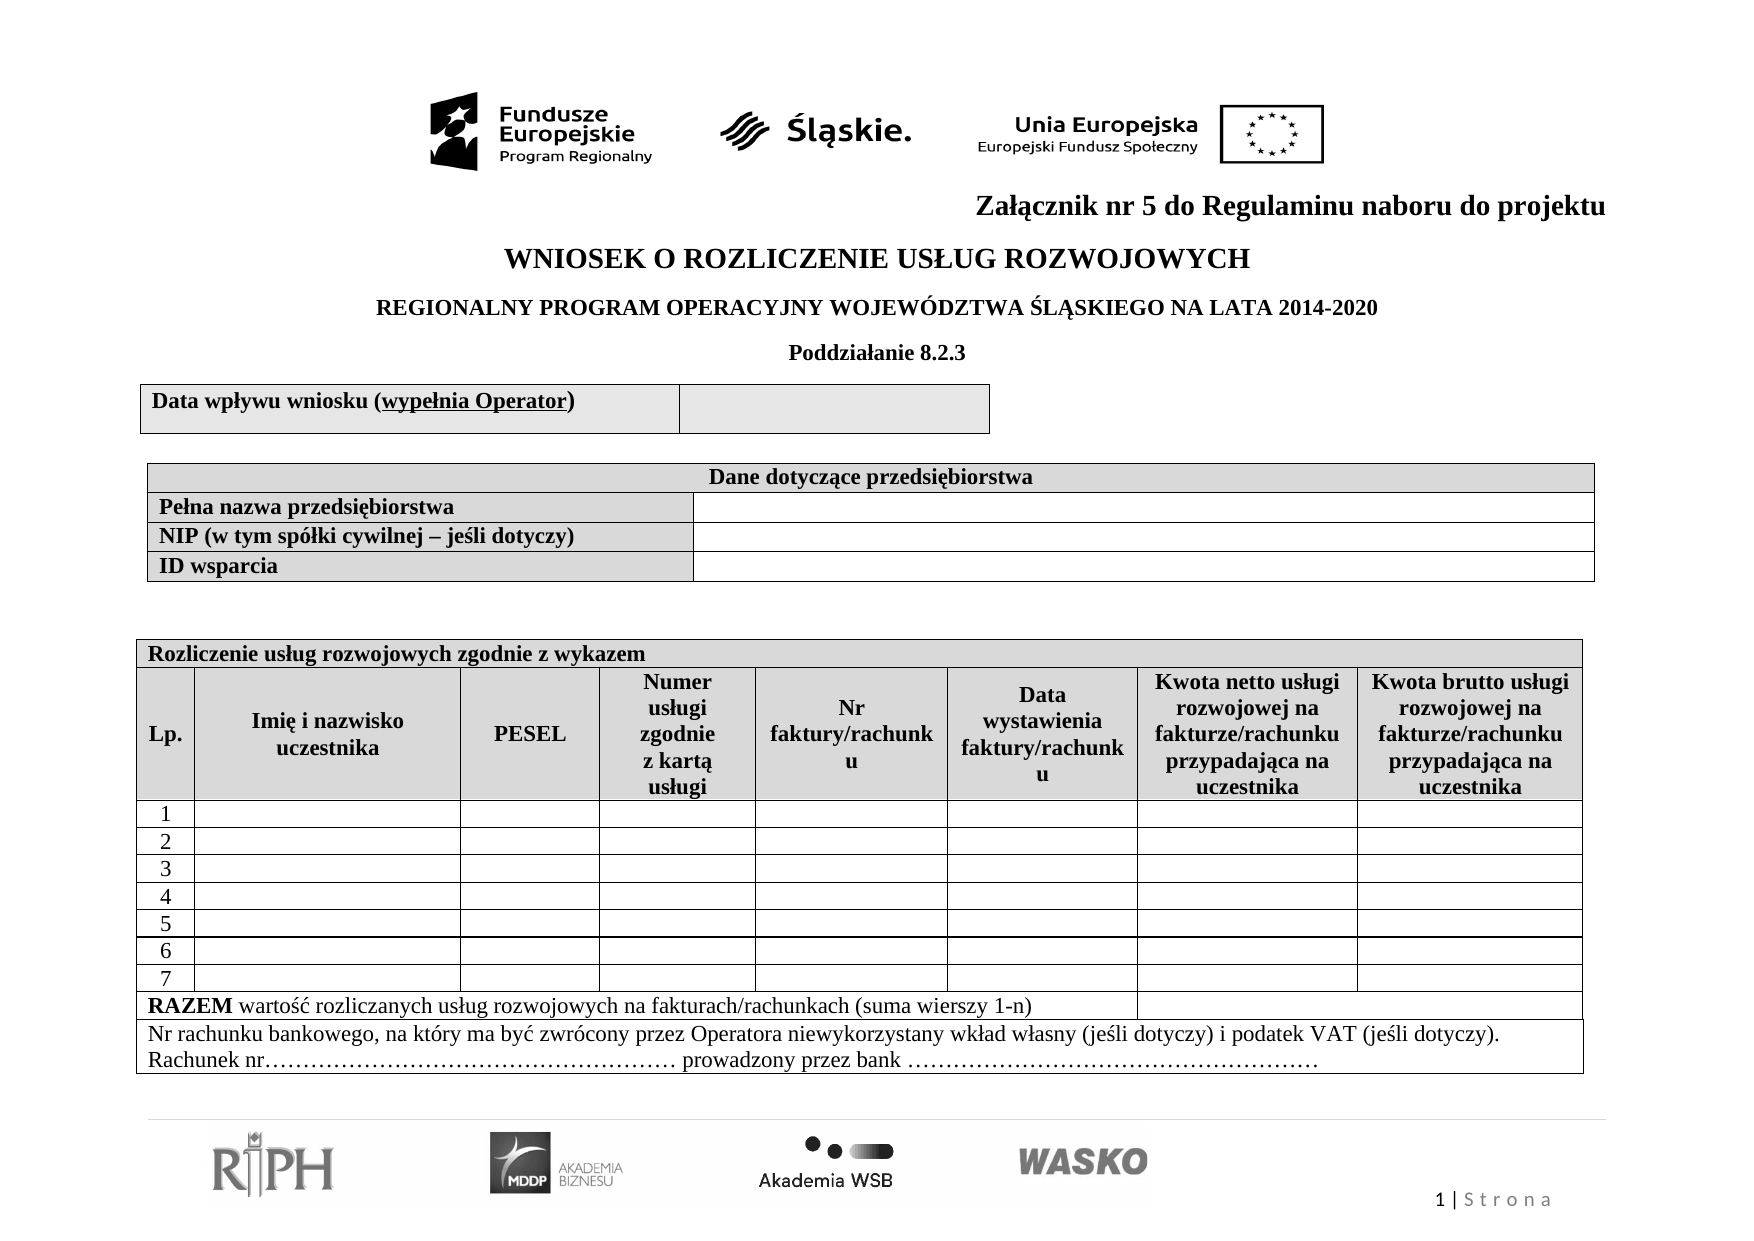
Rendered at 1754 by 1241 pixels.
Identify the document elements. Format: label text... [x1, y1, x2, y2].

table_cell RAZEM wartość rozliczanych usług rozwojowych na fakturach/rachunkach (suma wierszy 1-n) [137, 992, 1137, 1019]
table_cell [756, 965, 947, 991]
table_cell [195, 801, 460, 827]
table_cell Numer usługi zgodnie z kartą usługi [600, 668, 755, 799]
table_cell [694, 552, 1594, 581]
table_cell [195, 828, 460, 854]
table_cell [600, 801, 755, 827]
table_cell [1138, 965, 1357, 991]
table_cell Nr faktury/rachunku [756, 668, 947, 799]
table_cell [1358, 828, 1582, 854]
table_cell Kwota brutto usługi rozwojowej na fakturze/rachunku przypadająca na uczestnika [1358, 668, 1582, 799]
table_cell [756, 938, 947, 964]
table_cell [1358, 801, 1582, 827]
table_cell [948, 938, 1137, 964]
table_cell [948, 910, 1137, 936]
text Załącznik nr 5 do Regulaminu naboru do projektu [148, 188, 1606, 222]
table_cell 2 [137, 828, 194, 854]
table_cell [756, 801, 947, 827]
table_cell [1138, 801, 1357, 827]
table_cell [756, 855, 947, 882]
table_cell [600, 965, 755, 991]
table_cell [600, 855, 755, 882]
table_cell [1138, 883, 1357, 909]
table_cell 6 [137, 938, 194, 964]
table_cell [948, 828, 1137, 854]
table_cell [1358, 965, 1582, 991]
table_cell [461, 855, 599, 882]
table_cell [195, 883, 460, 909]
picture [408, 73, 1346, 189]
table_header Data wpływu wniosku (wypełnia Operator) [141, 385, 679, 433]
table_cell NIP (w tym spółki cywilnej – jeśli dotyczy) [148, 523, 693, 551]
table_cell [1358, 883, 1582, 909]
table_cell [1138, 855, 1357, 882]
table_cell [756, 828, 947, 854]
table_cell [948, 883, 1137, 909]
table_cell [461, 965, 599, 991]
table_cell [948, 965, 1137, 991]
table_cell [461, 910, 599, 936]
table_header [680, 385, 989, 433]
table_cell [1358, 910, 1582, 936]
table_cell [1138, 828, 1357, 854]
table_cell [195, 965, 460, 991]
table_cell [948, 855, 1137, 882]
table_cell [1138, 910, 1357, 936]
table_cell 4 [137, 883, 194, 909]
table_cell [1138, 992, 1582, 1019]
table_cell [195, 910, 460, 936]
picture [203, 1121, 1148, 1207]
text WNIOSEK O ROZLICZENIE USŁUG ROZWOJOWYCH [148, 241, 1606, 274]
table_cell Pełna nazwa przedsiębiorstwa [148, 493, 693, 522]
table_cell [195, 855, 460, 882]
table_cell 3 [137, 855, 194, 882]
table_cell [1358, 855, 1582, 882]
text Poddziałanie 8.2.3 [148, 339, 1606, 365]
table_cell PESEL [461, 668, 599, 799]
table_cell 5 [137, 910, 194, 936]
table_cell [461, 938, 599, 964]
table_cell Nr rachunku bankowego, na który ma być zwrócony przez Operatora niewykorzystany wkład własny (jeśli dotyczy) i podatek VAT (jeśli dotyczy). Rachunek nr……………………………………………… prowadzony przez bank ……………………………………………… [137, 1020, 1583, 1072]
table_cell Kwota netto usługi rozwojowej na fakturze/rachunku przypadająca na uczestnika [1138, 668, 1357, 799]
table_cell [461, 883, 599, 909]
table_cell Lp. [137, 668, 194, 799]
table_cell [600, 828, 755, 854]
table_header Rozliczenie usług rozwojowych zgodnie z wykazem [137, 640, 1582, 667]
table_header Dane dotyczące przedsiębiorstwa [148, 464, 1594, 492]
table_cell [461, 828, 599, 854]
table_cell [1138, 938, 1357, 964]
table_cell [461, 801, 599, 827]
table_cell [694, 493, 1594, 522]
table_cell [756, 883, 947, 909]
table_cell Data wystawienia faktury/rachunku [948, 668, 1137, 799]
text REGIONALNY PROGRAM OPERACYJNY WOJEWÓDZTWA ŚLĄSKIEGO NA LATA 2014-2020 [148, 294, 1606, 320]
table_cell [195, 938, 460, 964]
table_cell 1 [137, 801, 194, 827]
table_cell [600, 910, 755, 936]
table_cell [1358, 938, 1582, 964]
table_cell [600, 938, 755, 964]
table_cell [948, 801, 1137, 827]
table_cell [694, 523, 1594, 551]
table_cell [756, 910, 947, 936]
table_cell ID wsparcia [148, 552, 693, 581]
table_cell Imię i nazwisko uczestnika [195, 668, 460, 799]
table_cell 7 [137, 965, 194, 991]
table_cell [600, 883, 755, 909]
